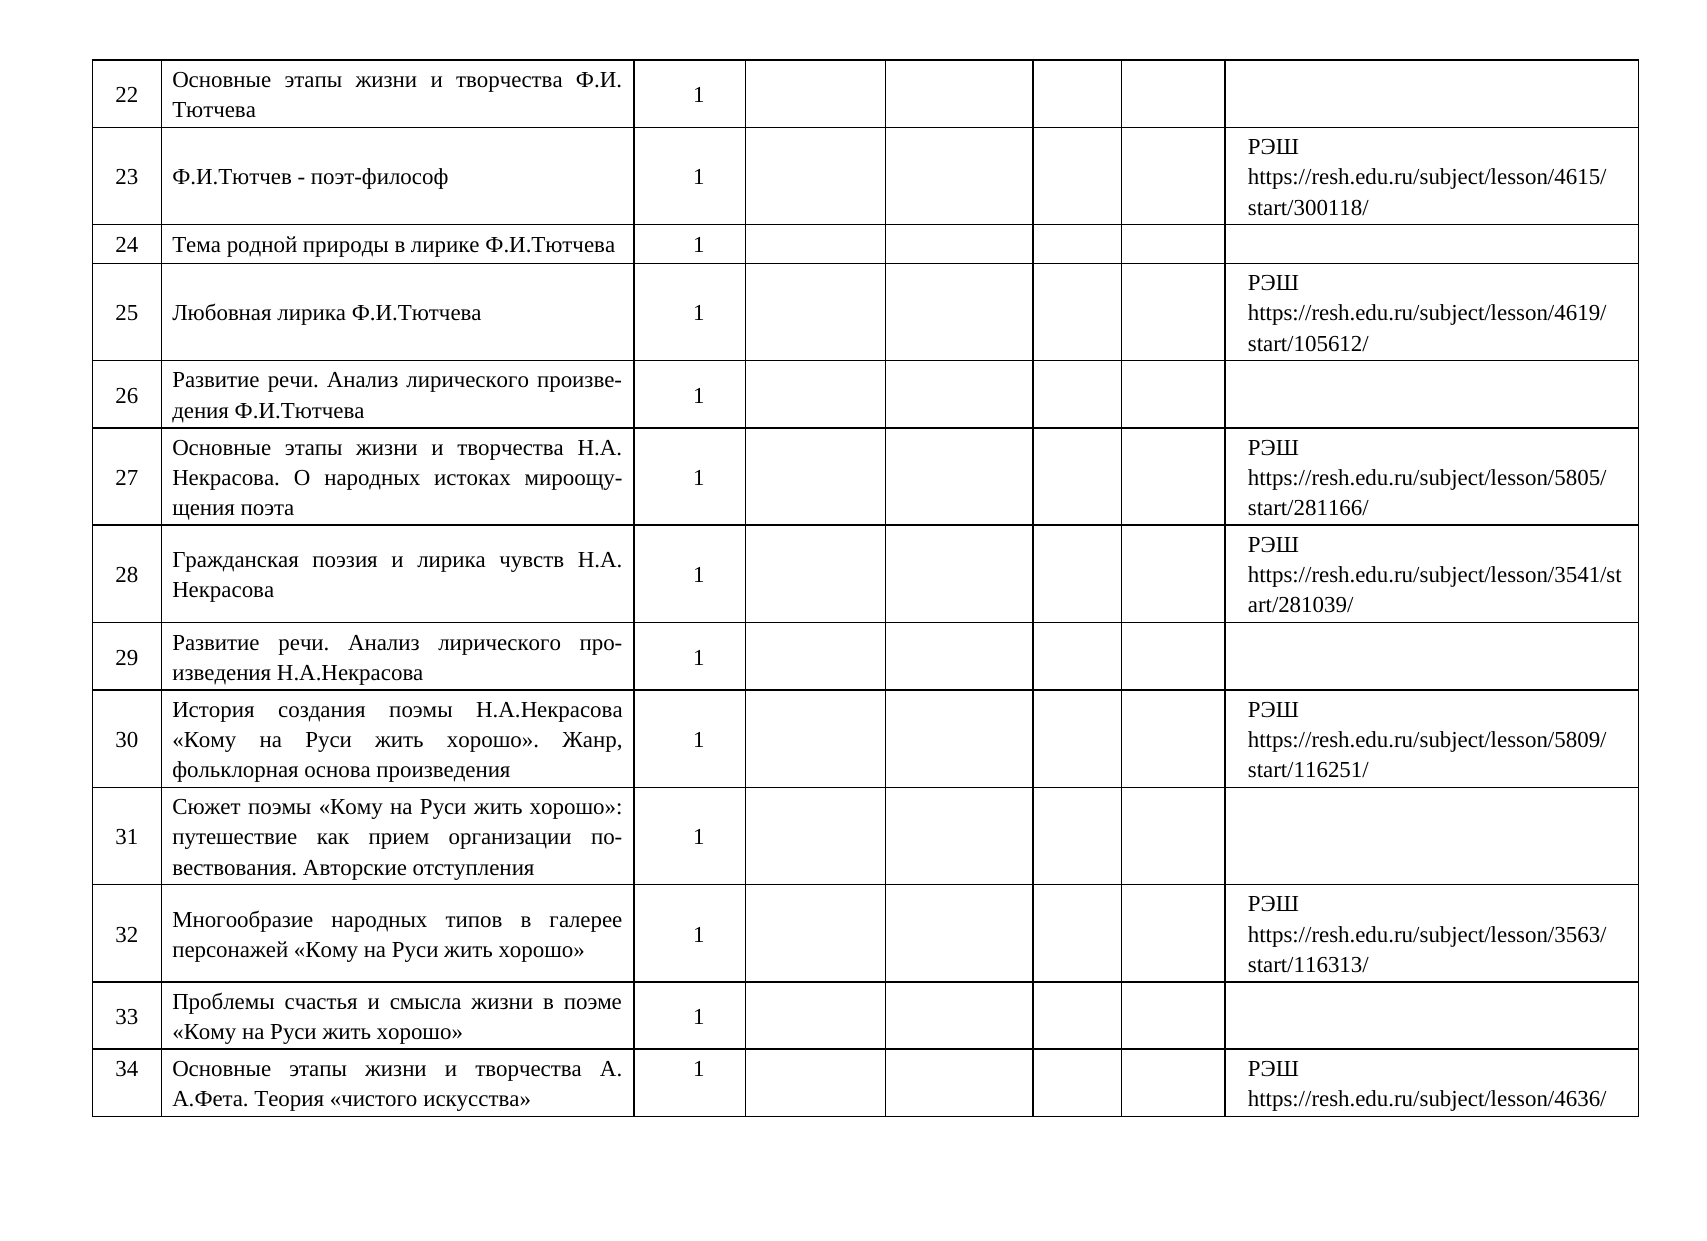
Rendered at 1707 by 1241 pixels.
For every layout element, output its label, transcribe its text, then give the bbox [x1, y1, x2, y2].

table_cell 1 [635, 691, 745, 786]
table_cell 23 [93, 128, 161, 224]
table_cell 1 [635, 788, 745, 884]
table_cell [1226, 623, 1638, 689]
table_cell [1034, 429, 1121, 524]
table_cell 22 [93, 61, 161, 126]
table_cell [1034, 691, 1121, 786]
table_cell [162, 1050, 633, 1116]
table_cell [746, 885, 885, 981]
table_cell [1034, 623, 1121, 689]
table_cell 28 [93, 526, 161, 622]
table_cell [1034, 526, 1121, 622]
table_cell [746, 61, 885, 126]
table_cell Тема родной природы в лирике Ф.И.Тютчева [162, 225, 633, 262]
table_cell РЭШ https://resh.edu.ru/subject/lesson/5805/start/281166/ [1226, 429, 1638, 524]
table_cell 33 [93, 983, 161, 1048]
table_cell 1 [635, 885, 745, 981]
table_cell [886, 429, 1032, 524]
table_cell [1122, 128, 1224, 224]
table_cell [1226, 61, 1638, 126]
table_cell [746, 1050, 885, 1116]
table_cell [746, 526, 885, 622]
table_cell [1122, 429, 1224, 524]
table_cell 30 [93, 691, 161, 786]
table_cell [746, 983, 885, 1048]
table_cell [746, 788, 885, 884]
table_cell РЭШ https://resh.edu.ru/subject/lesson/3541/start/281039/ [1226, 526, 1638, 622]
table_cell [886, 691, 1032, 786]
table_cell [1034, 361, 1121, 427]
table_cell 1 [635, 361, 745, 427]
table_cell [1034, 225, 1121, 262]
table_cell [886, 788, 1032, 884]
table_cell Сюжет поэмы «Кому на Руси жить хорошо»: путешествие как прием организации по-вествования. Авторские отступления [162, 788, 633, 884]
table_cell [1226, 361, 1638, 427]
table_cell Гражданская поэзия и лирика чувств Н.А. Некрасова [162, 526, 633, 622]
table_cell [1122, 1050, 1224, 1116]
table_cell 1 [635, 429, 745, 524]
table_cell 26 [93, 361, 161, 427]
table_cell [1122, 225, 1224, 262]
table_cell Любовная лирика Ф.И.Тютчева [162, 264, 633, 360]
table_cell [1122, 788, 1224, 884]
table_cell Основные этапы жизни и творчества Ф.И. Тютчева [162, 61, 633, 126]
table_cell [1122, 61, 1224, 126]
table_cell РЭШ https://resh.edu.ru/subject/lesson/3563/start/116313/ [1226, 885, 1638, 981]
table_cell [1226, 1050, 1638, 1116]
table_cell [886, 983, 1032, 1048]
table_cell [1122, 983, 1224, 1048]
table_cell 1 [635, 983, 745, 1048]
table_cell [886, 264, 1032, 360]
table_cell РЭШ https://resh.edu.ru/subject/lesson/5809/start/116251/ [1226, 691, 1638, 786]
table_cell [1122, 623, 1224, 689]
table_cell 1 [635, 1050, 745, 1116]
table_cell 1 [635, 61, 745, 126]
table_cell [1122, 885, 1224, 981]
table_cell [746, 361, 885, 427]
table_cell [1226, 225, 1638, 262]
table_cell [886, 885, 1032, 981]
table_cell [746, 128, 885, 224]
table_cell [1034, 788, 1121, 884]
table_cell Ф.И.Тютчев - поэт-философ [162, 128, 633, 224]
table_cell Проблемы счастья и смысла жизни в поэме «Кому на Руси жить хорошо» [162, 983, 633, 1048]
table_cell [886, 1050, 1032, 1116]
table_cell 1 [635, 623, 745, 689]
table_cell 25 [93, 264, 161, 360]
table_cell [1034, 885, 1121, 981]
table_cell Многообразие народных типов в галерее персонажей «Кому на Руси жить хорошо» [162, 885, 633, 981]
table_cell РЭШ https://resh.edu.ru/subject/lesson/4615/start/300118/ [1226, 128, 1638, 224]
table_cell 34 [93, 1050, 161, 1116]
table_cell [1034, 61, 1121, 126]
table_cell 32 [93, 885, 161, 981]
table_cell [1122, 361, 1224, 427]
table_cell [886, 526, 1032, 622]
table_cell 31 [93, 788, 161, 884]
table_cell [886, 61, 1032, 126]
table_cell 24 [93, 225, 161, 262]
table_cell [1034, 1050, 1121, 1116]
table_cell [746, 225, 885, 262]
table_cell 27 [93, 429, 161, 524]
table_cell РЭШ https://resh.edu.ru/subject/lesson/4619/start/105612/ [1226, 264, 1638, 360]
table_cell 1 [635, 526, 745, 622]
table_cell [746, 429, 885, 524]
table_cell История создания поэмы Н.А.Некрасова «Кому на Руси жить хорошо». Жанр, фольклорная основа произведения [162, 691, 633, 786]
table_cell 1 [635, 264, 745, 360]
table_cell Основные этапы жизни и творчества Н.А. Некрасова. О народных истоках мироощу-щения поэта [162, 429, 633, 524]
table_cell [746, 264, 885, 360]
table_cell [746, 623, 885, 689]
table_cell 1 [635, 128, 745, 224]
table_cell 1 [635, 225, 745, 262]
table_cell [886, 361, 1032, 427]
table_cell [886, 225, 1032, 262]
table_cell [886, 128, 1032, 224]
table_cell [1122, 691, 1224, 786]
table_cell [1122, 526, 1224, 622]
table_cell [1034, 983, 1121, 1048]
table_cell [1034, 264, 1121, 360]
table_cell [886, 623, 1032, 689]
table_cell [1226, 788, 1638, 884]
table_cell [1122, 264, 1224, 360]
table_cell Развитие речи. Анализ лирического про-изведения Н.А.Некрасова [162, 623, 633, 689]
table_cell 29 [93, 623, 161, 689]
table_cell Развитие речи. Анализ лирического произве-дения Ф.И.Тютчева [162, 361, 633, 427]
table_cell [1034, 128, 1121, 224]
table_cell [746, 691, 885, 786]
table_cell [1226, 983, 1638, 1048]
